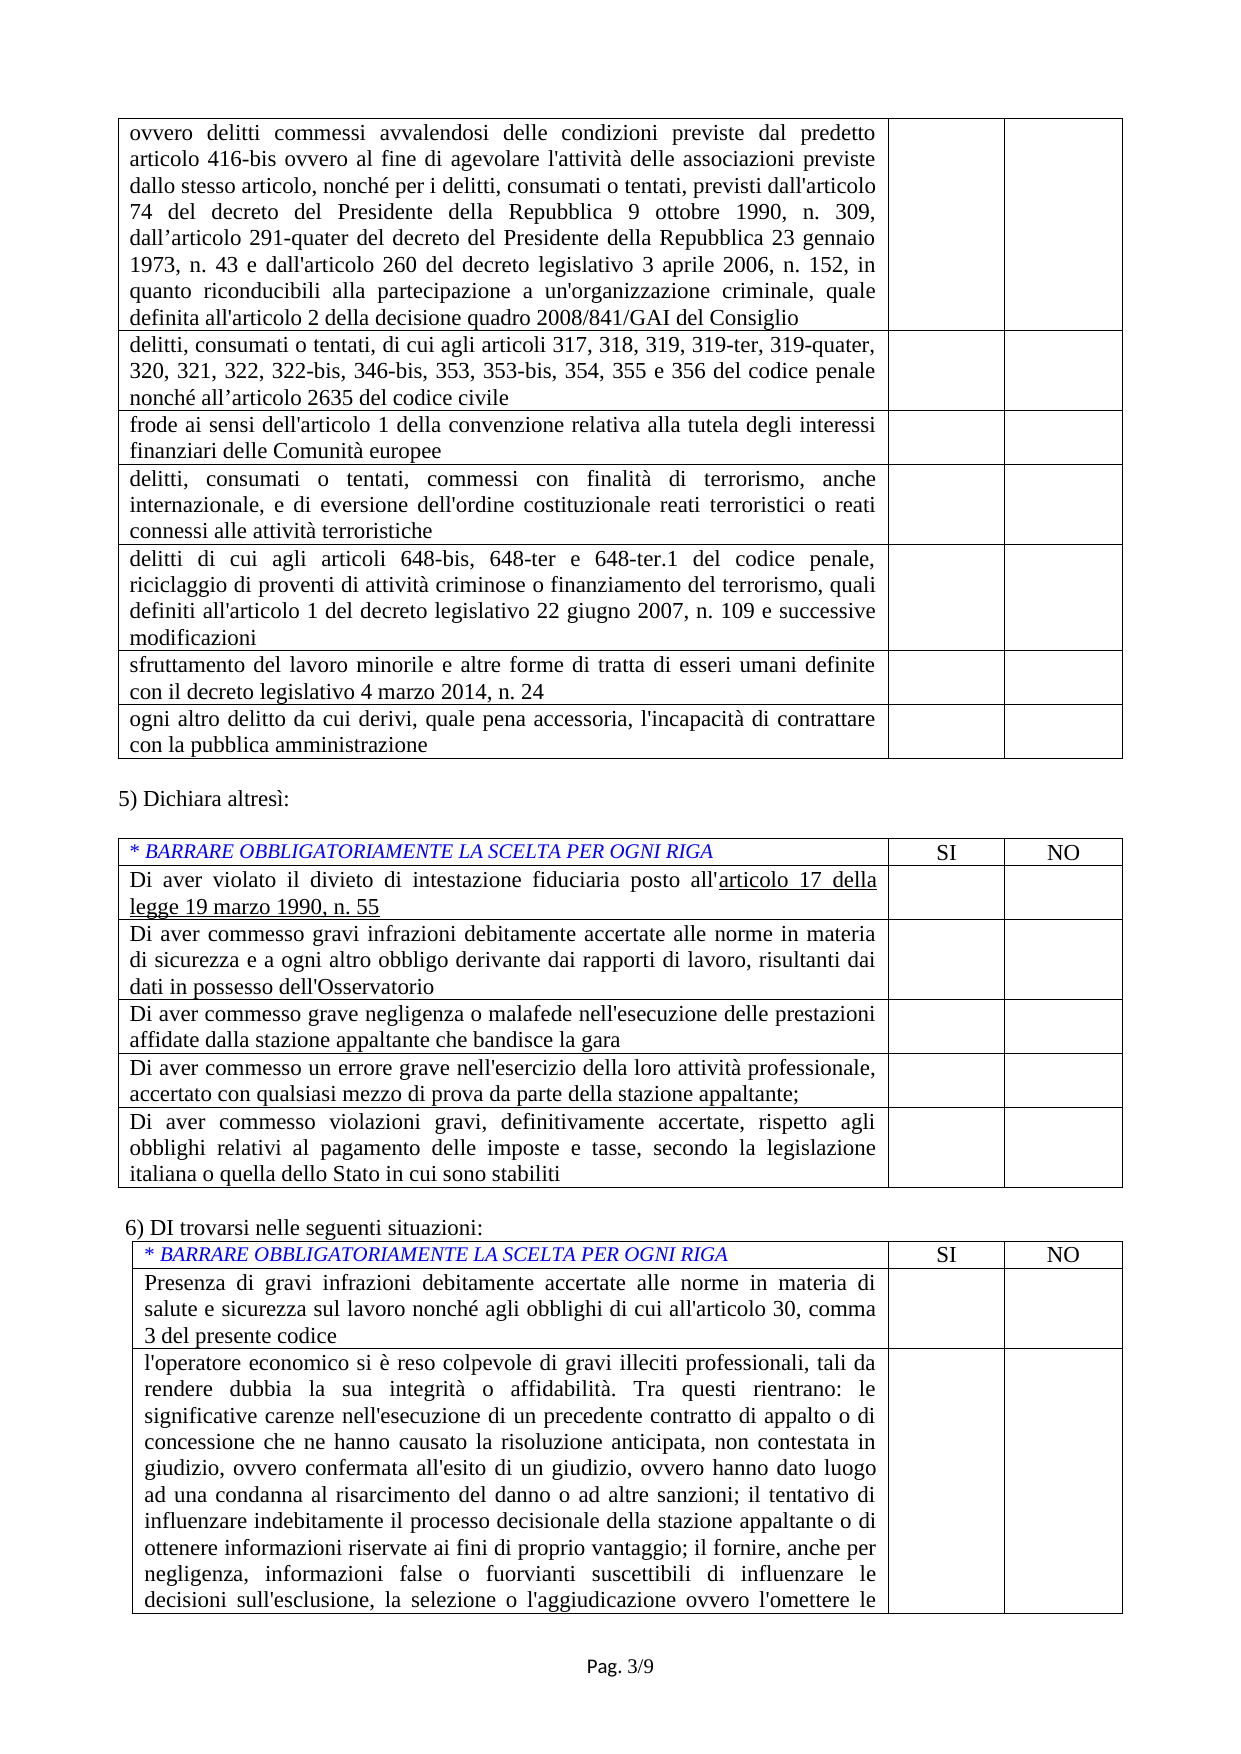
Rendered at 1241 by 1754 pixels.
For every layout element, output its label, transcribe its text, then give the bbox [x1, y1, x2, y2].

table_cell [1005, 1000, 1122, 1053]
table_header * BARRARE OBBLIGATORIAMENTE LA SCELTA PER OGNI RIGA [119, 839, 888, 865]
table_cell [1005, 1054, 1122, 1107]
table_cell [1005, 119, 1122, 330]
table_cell [1005, 1269, 1122, 1348]
table_cell Di aver commesso grave negligenza o malafede nell'esecuzione delle prestazioni affidate dalla stazione appaltante che bandisce la gara [119, 1000, 888, 1053]
table_cell Di aver commesso un errore grave nell'esercizio della loro attività professionale, accertato con qualsiasi mezzo di prova da parte della stazione appaltante; [119, 1054, 888, 1107]
table_cell [889, 920, 1004, 999]
table_cell [889, 1269, 1004, 1348]
table_cell ogni altro delitto da cui derivi, quale pena accessoria, l'incapacità di contrattare con la pubblica amministrazione [119, 705, 888, 758]
table_header SI [889, 1242, 1004, 1268]
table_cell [133, 1349, 888, 1613]
table_cell [1005, 545, 1122, 650]
table_cell delitti di cui agli articoli 648-bis, 648-ter e 648-ter.1 del codice penale, riciclaggio di proventi di attività criminose o finanziamento del terrorismo, quali definiti all'articolo 1 del decreto legislativo 22 giugno 2007, n. 109 e successive modificazioni [119, 545, 888, 650]
table_cell [889, 1349, 1004, 1613]
table_cell [1005, 1349, 1122, 1613]
table_header * BARRARE OBBLIGATORIAMENTE LA SCELTA PER OGNI RIGA [133, 1242, 888, 1268]
table_cell [889, 1054, 1004, 1107]
table_cell [1005, 705, 1122, 758]
table_cell sfruttamento del lavoro minorile e altre forme di tratta di esseri umani definite con il decreto legislativo 4 marzo 2014, n. 24 [119, 651, 888, 704]
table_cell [119, 119, 888, 330]
table_cell [889, 331, 1004, 410]
table_cell Di aver commesso gravi infrazioni debitamente accertate alle norme in materia di sicurezza e a ogni altro obbligo derivante dai rapporti di lavoro, risultanti dai dati in possesso dell'Osservatorio [119, 920, 888, 999]
table_cell [1005, 465, 1122, 544]
table_cell Di aver commesso violazioni gravi, definitivamente accertate, rispetto agli obblighi relativi al pagamento delle imposte e tasse, secondo la legislazione italiana o quella dello Stato in cui sono stabiliti [119, 1108, 888, 1187]
table_cell [889, 1000, 1004, 1053]
table_cell [889, 465, 1004, 544]
table_cell Di aver violato il divieto di intestazione fiduciaria posto all'articolo 17 della legge 19 marzo 1990, n. 55 [119, 866, 888, 919]
table_cell frode ai sensi dell'articolo 1 della convenzione relativa alla tutela degli interessi finanziari delle Comunità europee [119, 411, 888, 464]
table_cell [1005, 651, 1122, 704]
table_cell [1005, 411, 1122, 464]
table_cell [889, 119, 1004, 330]
table_cell [1005, 331, 1122, 410]
table_cell Presenza di gravi infrazioni debitamente accertate alle norme in materia di salute e sicurezza sul lavoro nonché agli obblighi di cui all'articolo 30, comma 3 del presente codice [133, 1269, 888, 1348]
table_header NO [1005, 839, 1122, 865]
table_header NO [1005, 1242, 1122, 1268]
table_cell [889, 545, 1004, 650]
table_header SI [889, 839, 1004, 865]
table_cell [1005, 920, 1122, 999]
table_cell [889, 651, 1004, 704]
table_cell [889, 411, 1004, 464]
table_cell [889, 866, 1004, 919]
table_cell [889, 705, 1004, 758]
table_cell delitti, consumati o tentati, di cui agli articoli 317, 318, 319, 319-ter, 319-quater, 320, 321, 322, 322-bis, 346-bis, 353, 353-bis, 354, 355 e 356 del codice penale nonché all’articolo 2635 del codice civile [119, 331, 888, 410]
table_cell [1005, 866, 1122, 919]
text 5) Dichiara altresì: [118, 785, 1122, 812]
table_cell delitti, consumati o tentati, commessi con finalità di terrorismo, anche internazionale, e di eversione dell'ordine costituzionale reati terroristici o reati connessi alle attività terroristiche [119, 465, 888, 544]
table_cell [1005, 1108, 1122, 1187]
text 6) DI trovarsi nelle seguenti situazioni: [125, 1214, 1122, 1241]
table_cell [889, 1108, 1004, 1187]
